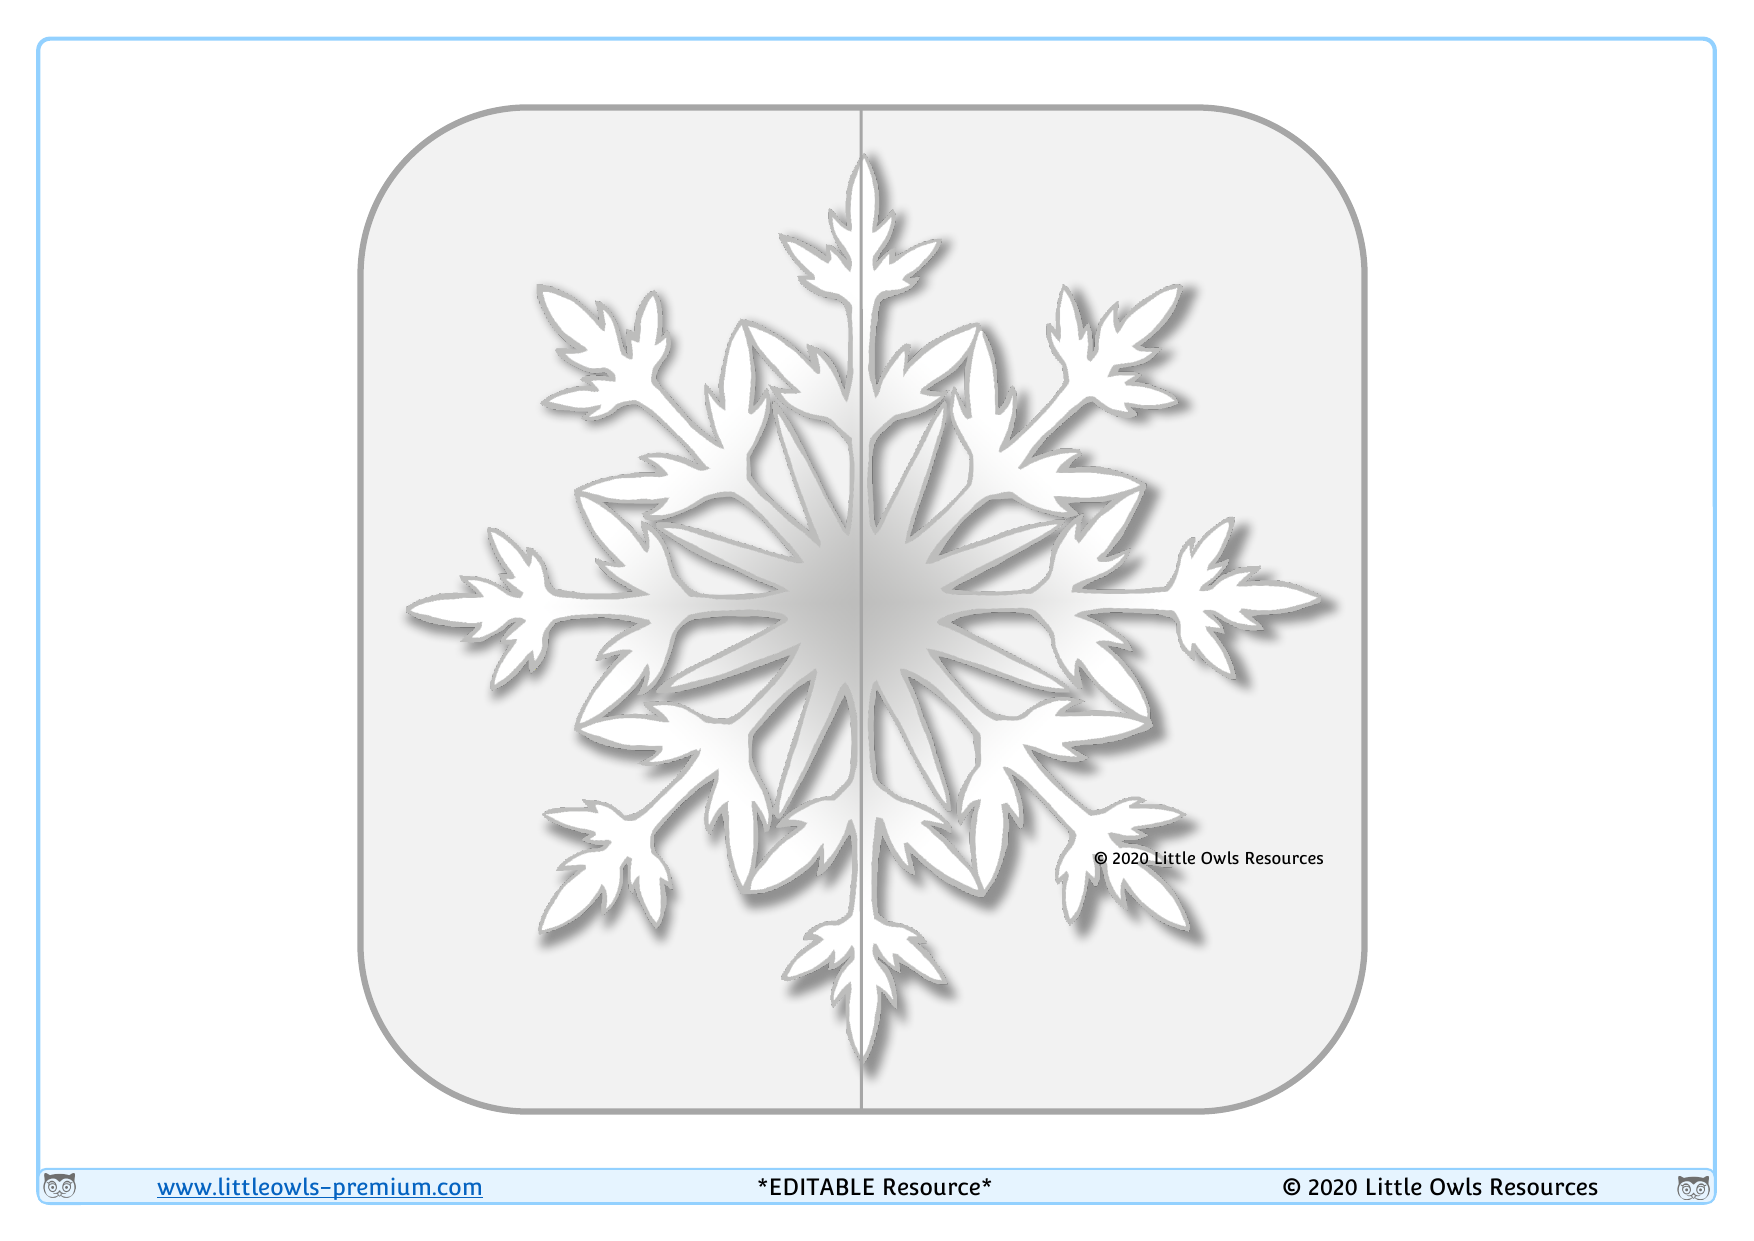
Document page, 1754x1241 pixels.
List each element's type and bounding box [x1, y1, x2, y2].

picture [38, 1168, 83, 1205]
picture [406, 153, 859, 1064]
picture [1672, 1171, 1717, 1207]
picture [863, 153, 1321, 1064]
